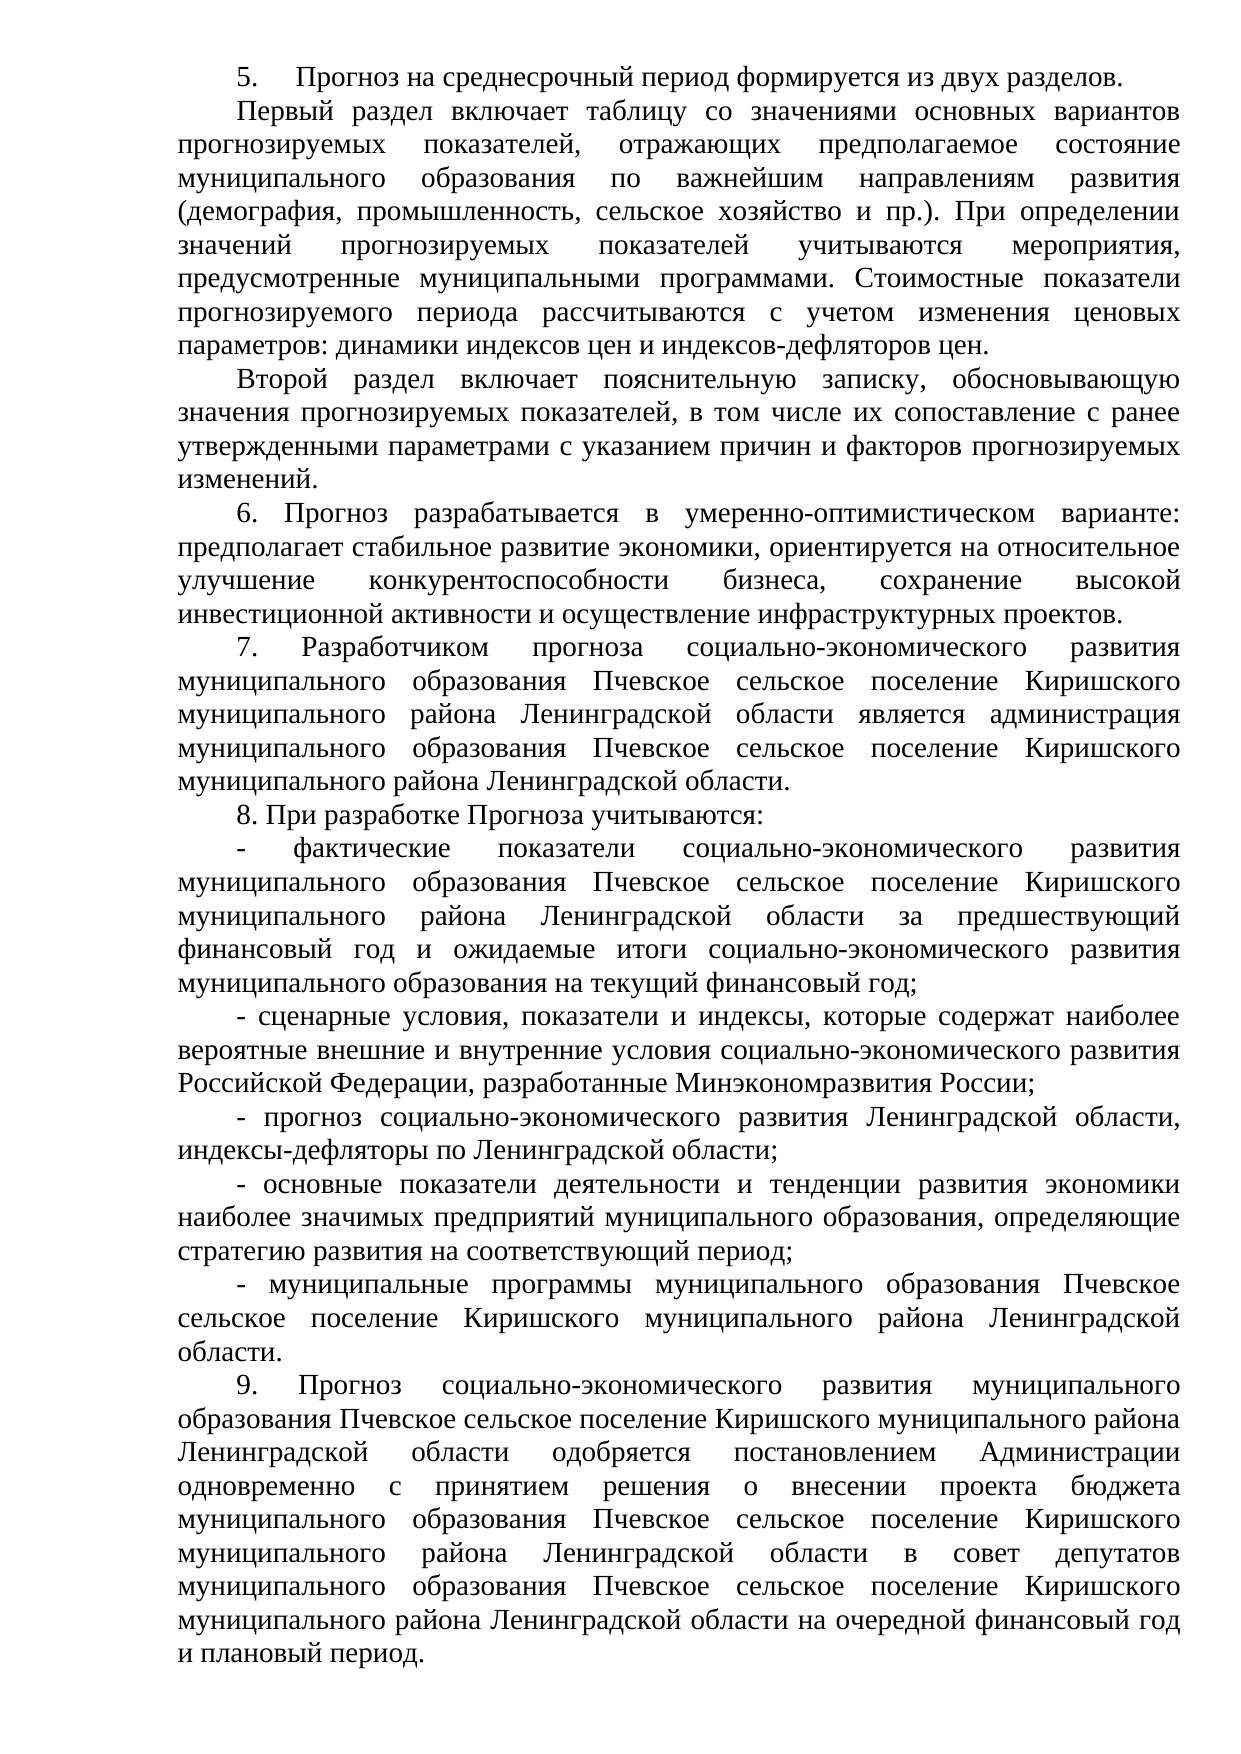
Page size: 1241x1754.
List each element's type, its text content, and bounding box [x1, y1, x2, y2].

text 8. При разработке Прогноза учитываются: [177, 797, 1181, 831]
text 9. Прогноз социально-экономического развития муниципального образования Пчевское сельское поселение Киришского муниципального района Ленинградской области одобряется постановлением Администрации одновременно с принятием решения о внесении проекта бюджета муниципального образования Пчевское сельское поселение Киришского муниципального района Ленинградской области в совет депутатов муниципального образования Пчевское сельское поселение Киришского муниципального района Ленинградской области на очередной финансовый год и плановый период. [177, 1367, 1181, 1669]
text Первый раздел включает таблицу со значениями основных вариантов прогнозируемых показателей, отражающих предполагаемое состояние муниципального образования по важнейшим направлениям развития (демография, промышленность, сельское хозяйство и пр.). При определении значений прогнозируемых показателей учитываются мероприятия, предусмотренные муниципальными программами. Стоимостные показатели прогнозируемого периода рассчитываются с учетом изменения ценовых параметров: динамики индексов цен и индексов-дефляторов цен. [177, 93, 1181, 361]
text - сценарные условия, показатели и индексы, которые содержат наиболее вероятные внешние и внутренние условия социально-экономического развития Российской Федерации, разработанные Минэкономразвития России; [177, 998, 1181, 1099]
text Второй раздел включает пояснительную записку, обосновывающую значения прогнозируемых показателей, в том числе их сопоставление с ранее утвержденными параметрами с указанием причин и факторов прогнозируемых изменений. [177, 361, 1181, 495]
text - основные показатели деятельности и тенденции развития экономики наиболее значимых предприятий муниципального образования, определяющие стратегию развития на соответствующий период; [177, 1166, 1181, 1267]
text - муниципальные программы муниципального образования Пчевское сельское поселение Киришского муниципального района Ленинградской области. [177, 1267, 1181, 1367]
text 6. Прогноз разрабатывается в умеренно-оптимистическом варианте: предполагает стабильное развитие экономики, ориентируется на относительное улучшение конкурентоспособности бизнеса, сохранение высокой инвестиционной активности и осуществление инфраструктурных проектов. [177, 495, 1181, 629]
text - фактические показатели социально-экономического развития муниципального образования Пчевское сельское поселение Киришского муниципального района Ленинградской области за предшествующий финансовый год и ожидаемые итоги социально-экономического развития муниципального образования на текущий финансовый год; [177, 831, 1181, 998]
text 7. Разработчиком прогноза социально-экономического развития муниципального образования Пчевское сельское поселение Киришского муниципального района Ленинградской области является администрация муниципального образования Пчевское сельское поселение Киришского муниципального района Ленинградской области. [177, 629, 1181, 797]
list Прогноз на среднесрочный период формируется из двух разделов. [177, 59, 1181, 93]
text - прогноз социально-экономического развития Ленинградской области, индексы-дефляторы по Ленинградской области; [177, 1099, 1181, 1166]
